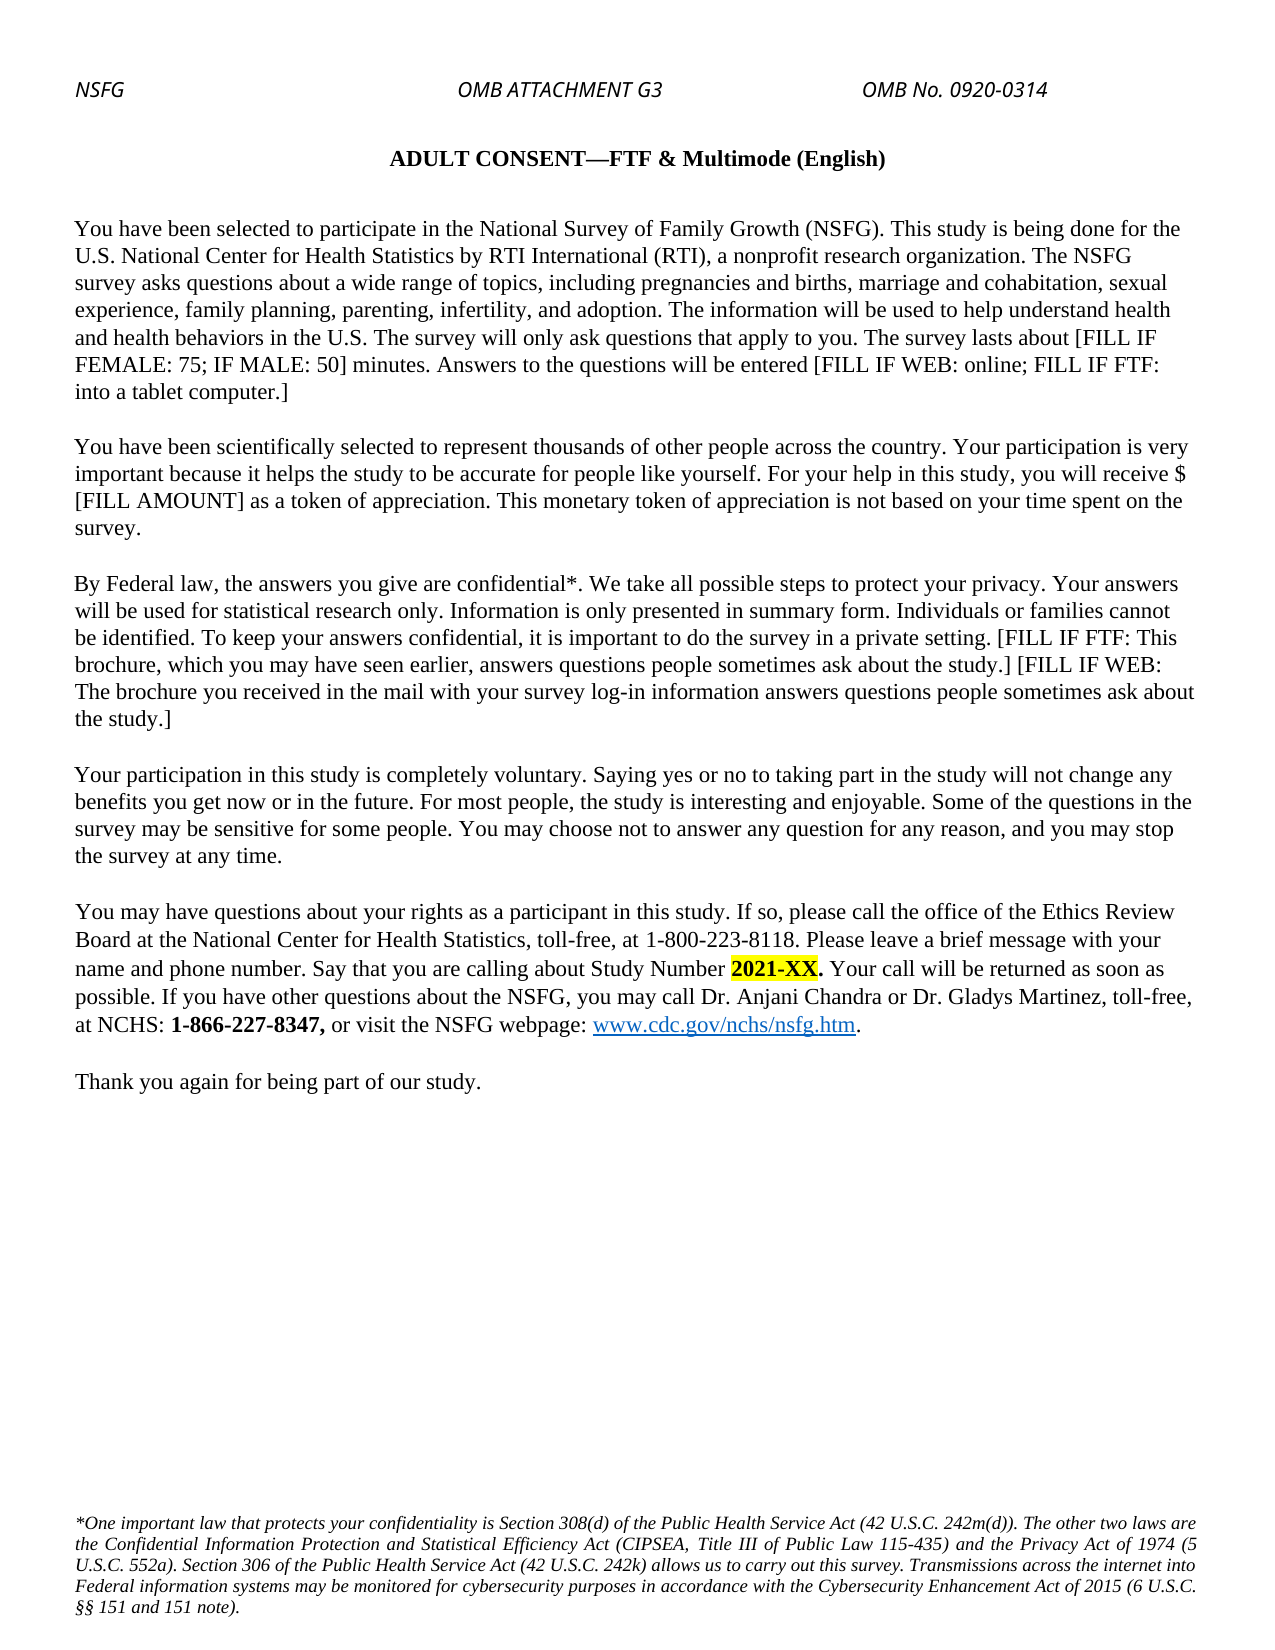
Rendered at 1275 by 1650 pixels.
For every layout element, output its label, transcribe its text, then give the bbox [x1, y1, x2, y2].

text You may have questions about your rights as a participant in this study. If so, please call the office of the Ethics Review Board at the National Center for Health Statistics, toll-free, at 1-800-223-8118. Please leave a brief message with your name and phone number. Say that you are calling about Study Number 2021-XX. Your call will be returned as soon as possible. If you have other questions about the NSFG, you may call Dr. Anjani Chandra or Dr. Gladys Martinez, toll-free, at NCHS: 1-866-227-8347, or visit the NSFG webpage: www.cdc.gov/nchs/nsfg.htm. [75, 898, 1200, 1038]
text ADULT CONSENT—FTF & Multimode (English) [75, 145, 1200, 171]
text You have been scientifically selected to represent thousands of other people across the country. Your participation is very important because it helps the study to be accurate for people like yourself. For your help in this study, you will receive $[FILL AMOUNT] as a token of appreciation. This monetary token of appreciation is not based on your time spent on the survey. [73, 433, 1198, 541]
text Your participation in this study is completely voluntary. Saying yes or no to taking part in the study will not change any benefits you get now or in the future. For most people, the study is interesting and enjoyable. Some of the questions in the survey may be sensitive for some people. You may choose not to answer any question for any reason, and you may stop the survey at any time. [73, 761, 1198, 868]
text By Federal law, the answers you give are confidential*. We take all possible steps to protect your privacy. Your answers will be used for statistical research only. Information is only presented in summary form. Individuals or families cannot be identified. To keep your answers confidential, it is important to do the survey in a private setting. [FILL IF FTF: This brochure, which you may have seen earlier, answers questions people sometimes ask about the study.] [FILL IF WEB: The brochure you received in the mail with your survey log-in information answers questions people sometimes ask about the study.] [73, 570, 1198, 732]
text Thank you again for being part of our study. [75, 1068, 1200, 1095]
text You have been selected to participate in the National Survey of Family Growth (NSFG). This study is being done for the U.S. National Center for Health Statistics by RTI International (RTI), a nonprofit research organization. The NSFG survey asks questions about a wide range of topics, including pregnancies and births, marriage and cohabitation, sexual experience, family planning, parenting, infertility, and adoption. The information will be used to help understand health and health behaviors in the U.S. The survey will only ask questions that apply to you. The survey lasts about [FILL IF FEMALE: 75; IF MALE: 50] minutes. Answers to the questions will be entered [FILL IF WEB: online; FILL IF FTF: into a tablet computer.] [73, 215, 1198, 404]
